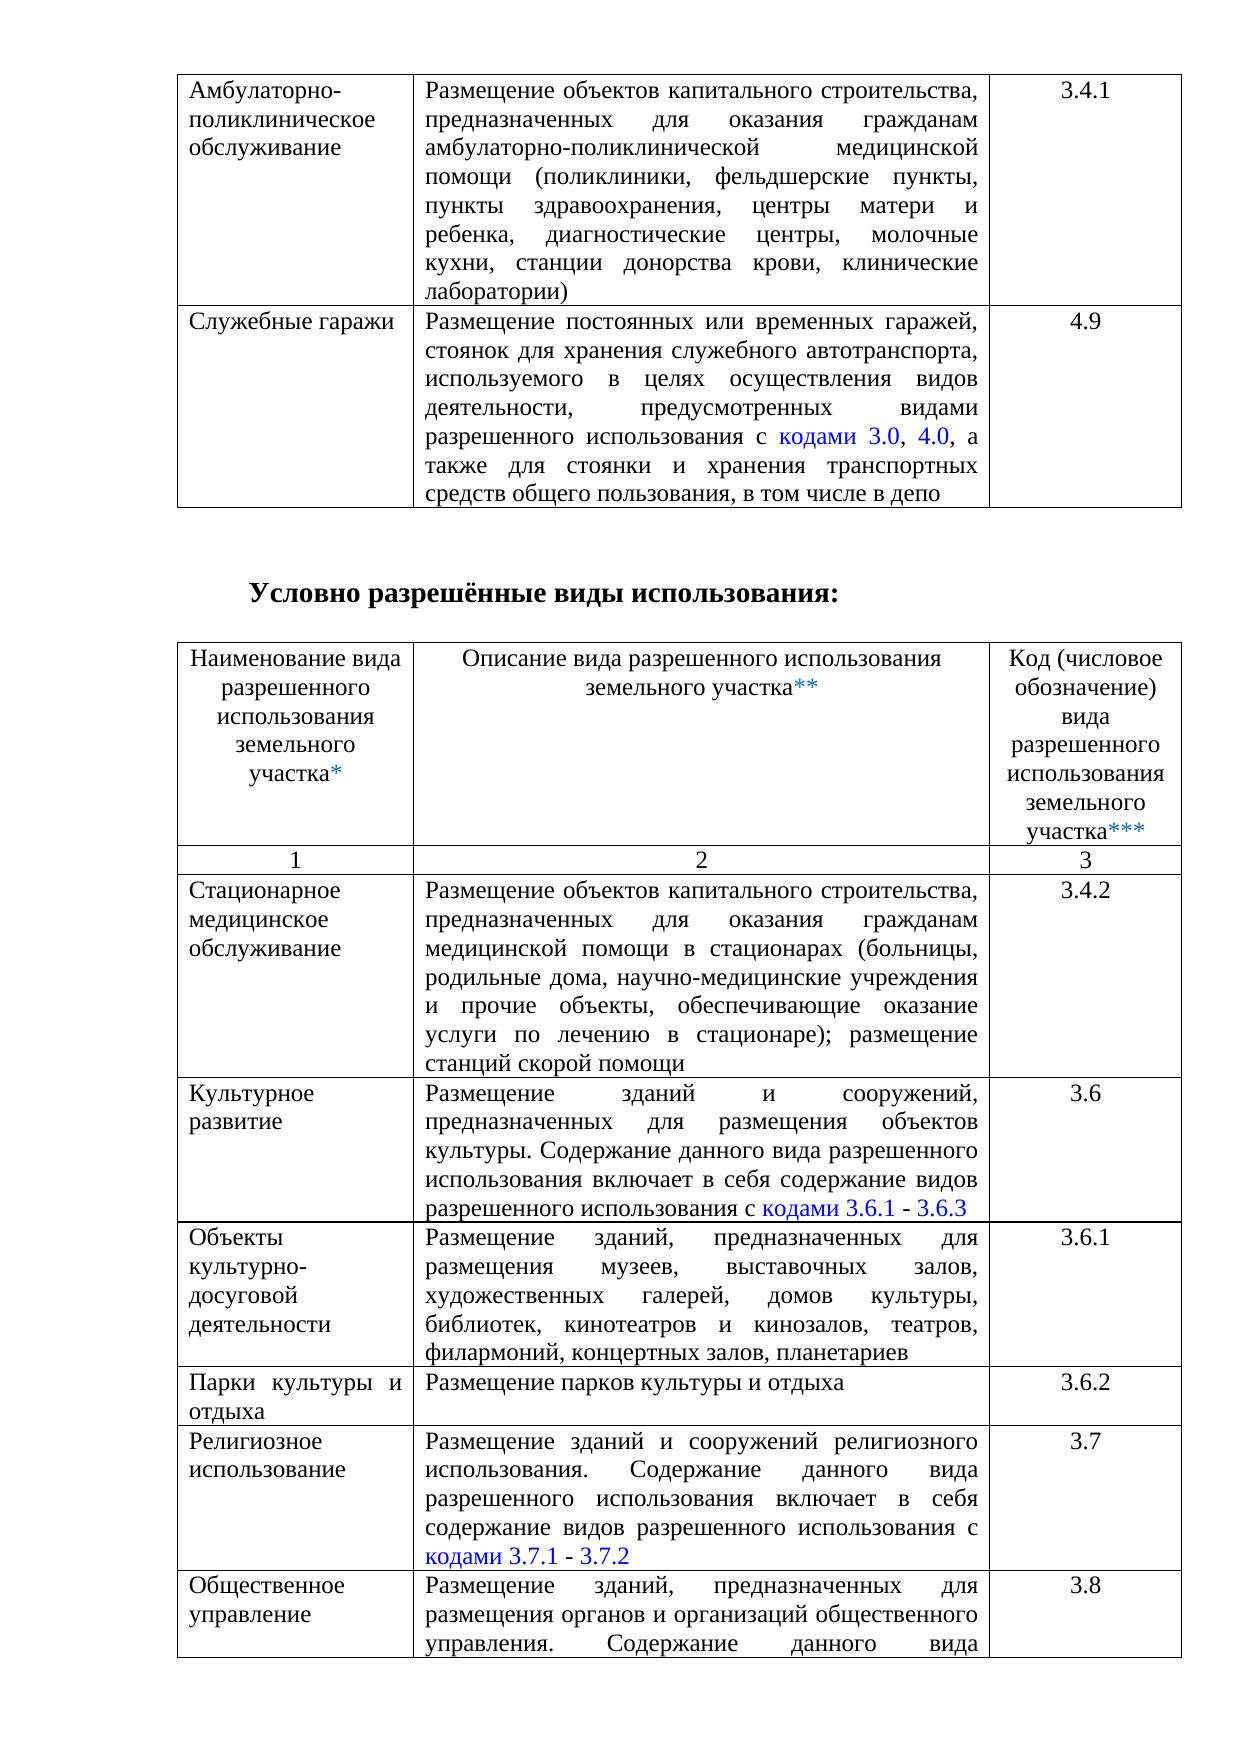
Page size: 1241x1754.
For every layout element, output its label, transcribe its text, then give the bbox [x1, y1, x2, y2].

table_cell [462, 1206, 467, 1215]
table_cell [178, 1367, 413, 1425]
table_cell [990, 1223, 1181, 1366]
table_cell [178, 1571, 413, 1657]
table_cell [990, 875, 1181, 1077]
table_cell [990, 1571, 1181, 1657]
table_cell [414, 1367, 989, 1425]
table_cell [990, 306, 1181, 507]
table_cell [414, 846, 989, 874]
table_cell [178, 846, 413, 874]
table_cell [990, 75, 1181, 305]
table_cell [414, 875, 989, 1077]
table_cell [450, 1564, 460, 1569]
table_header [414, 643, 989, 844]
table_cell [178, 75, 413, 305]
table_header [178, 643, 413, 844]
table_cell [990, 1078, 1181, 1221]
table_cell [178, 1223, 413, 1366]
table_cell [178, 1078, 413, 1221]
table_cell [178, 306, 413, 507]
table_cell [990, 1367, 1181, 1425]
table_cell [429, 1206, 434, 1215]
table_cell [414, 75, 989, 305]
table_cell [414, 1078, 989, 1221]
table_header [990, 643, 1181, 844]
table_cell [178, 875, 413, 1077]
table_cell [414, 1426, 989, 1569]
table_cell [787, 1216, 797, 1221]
text Условно разрешённые виды использования: [177, 575, 1152, 609]
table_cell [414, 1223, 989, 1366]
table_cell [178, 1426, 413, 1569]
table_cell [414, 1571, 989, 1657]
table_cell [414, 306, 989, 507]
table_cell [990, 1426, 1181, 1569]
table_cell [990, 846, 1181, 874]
